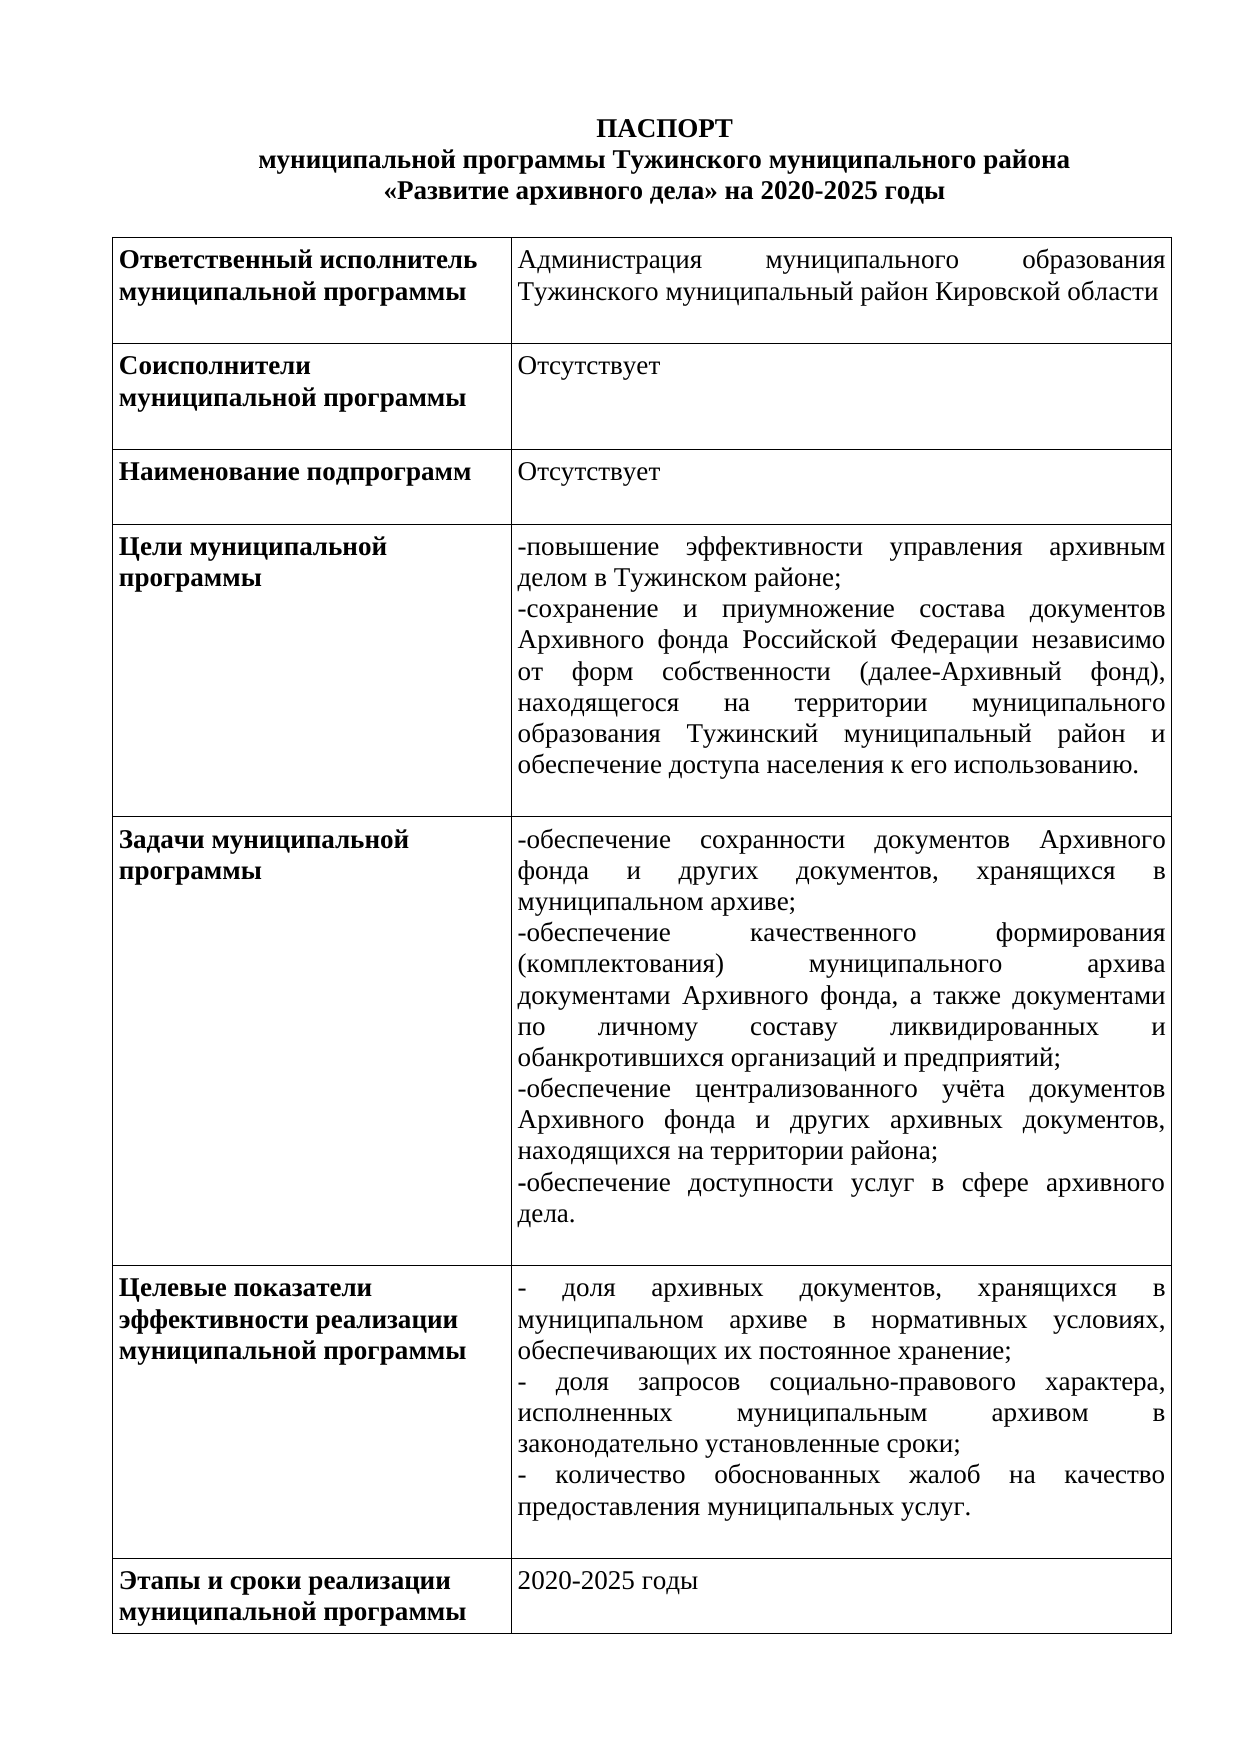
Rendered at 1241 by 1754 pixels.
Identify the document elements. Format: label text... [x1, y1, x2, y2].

text муниципальной программы Тужинского муниципального района [177, 143, 1152, 174]
table_cell Задачи муниципальной программы [113, 817, 511, 1265]
table_cell Соисполнители муниципальной программы [113, 344, 511, 449]
table_cell -обеспечение сохранности документов Архивного фонда и других документов, хранящихся в муниципальном архиве; -обеспечение качественного формирования (комплектования) муниципального архива документами Архивного фонда, а также документами по личному составу ликвидированных и обанкротившихся организаций и предприятий; -обеспечение централизованного учёта документов Архивного фонда и других архивных документов, находящихся на территории района; -обеспечение доступности услуг в сфере архивного дела. [512, 817, 1171, 1265]
table_cell Цели муниципальной программы [113, 525, 511, 816]
table_cell Отсутствует [512, 344, 1171, 449]
text ПАСПОРТ [177, 112, 1152, 143]
table_cell Этапы и сроки реализации муниципальной программы [113, 1559, 511, 1632]
table_cell -повышение эффективности управления архивным делом в Тужинском районе; -сохранение и приумножение состава документов Архивного фонда Российской Федерации независимо от форм собственности (далее-Архивный фонд), находящегося на территории муниципального образования Тужинский муниципальный район и обеспечение доступа населения к его использованию. [512, 525, 1171, 816]
table_header Администрация муниципального образования Тужинского муниципальный район Кировской области [512, 238, 1171, 343]
table_cell - доля архивных документов, хранящихся в муниципальном архиве в нормативных условиях, обеспечивающих их постоянное хранение; - доля запросов социально-правового характера, исполненных муниципальным архивом в законодательно установленные сроки; - количество обоснованных жалоб на качество предоставления муниципальных услуг. [512, 1266, 1171, 1558]
text «Развитие архивного дела» на 2020-2025 годы [177, 174, 1152, 206]
table_cell Целевые показатели эффективности реализации муниципальной программы [113, 1266, 511, 1558]
table_header Ответственный исполнитель муниципальной программы [113, 238, 511, 343]
table_cell Отсутствует [512, 450, 1171, 523]
table_cell Наименование подпрограмм [113, 450, 511, 523]
table_cell 2020-2025 годы [512, 1559, 1171, 1632]
